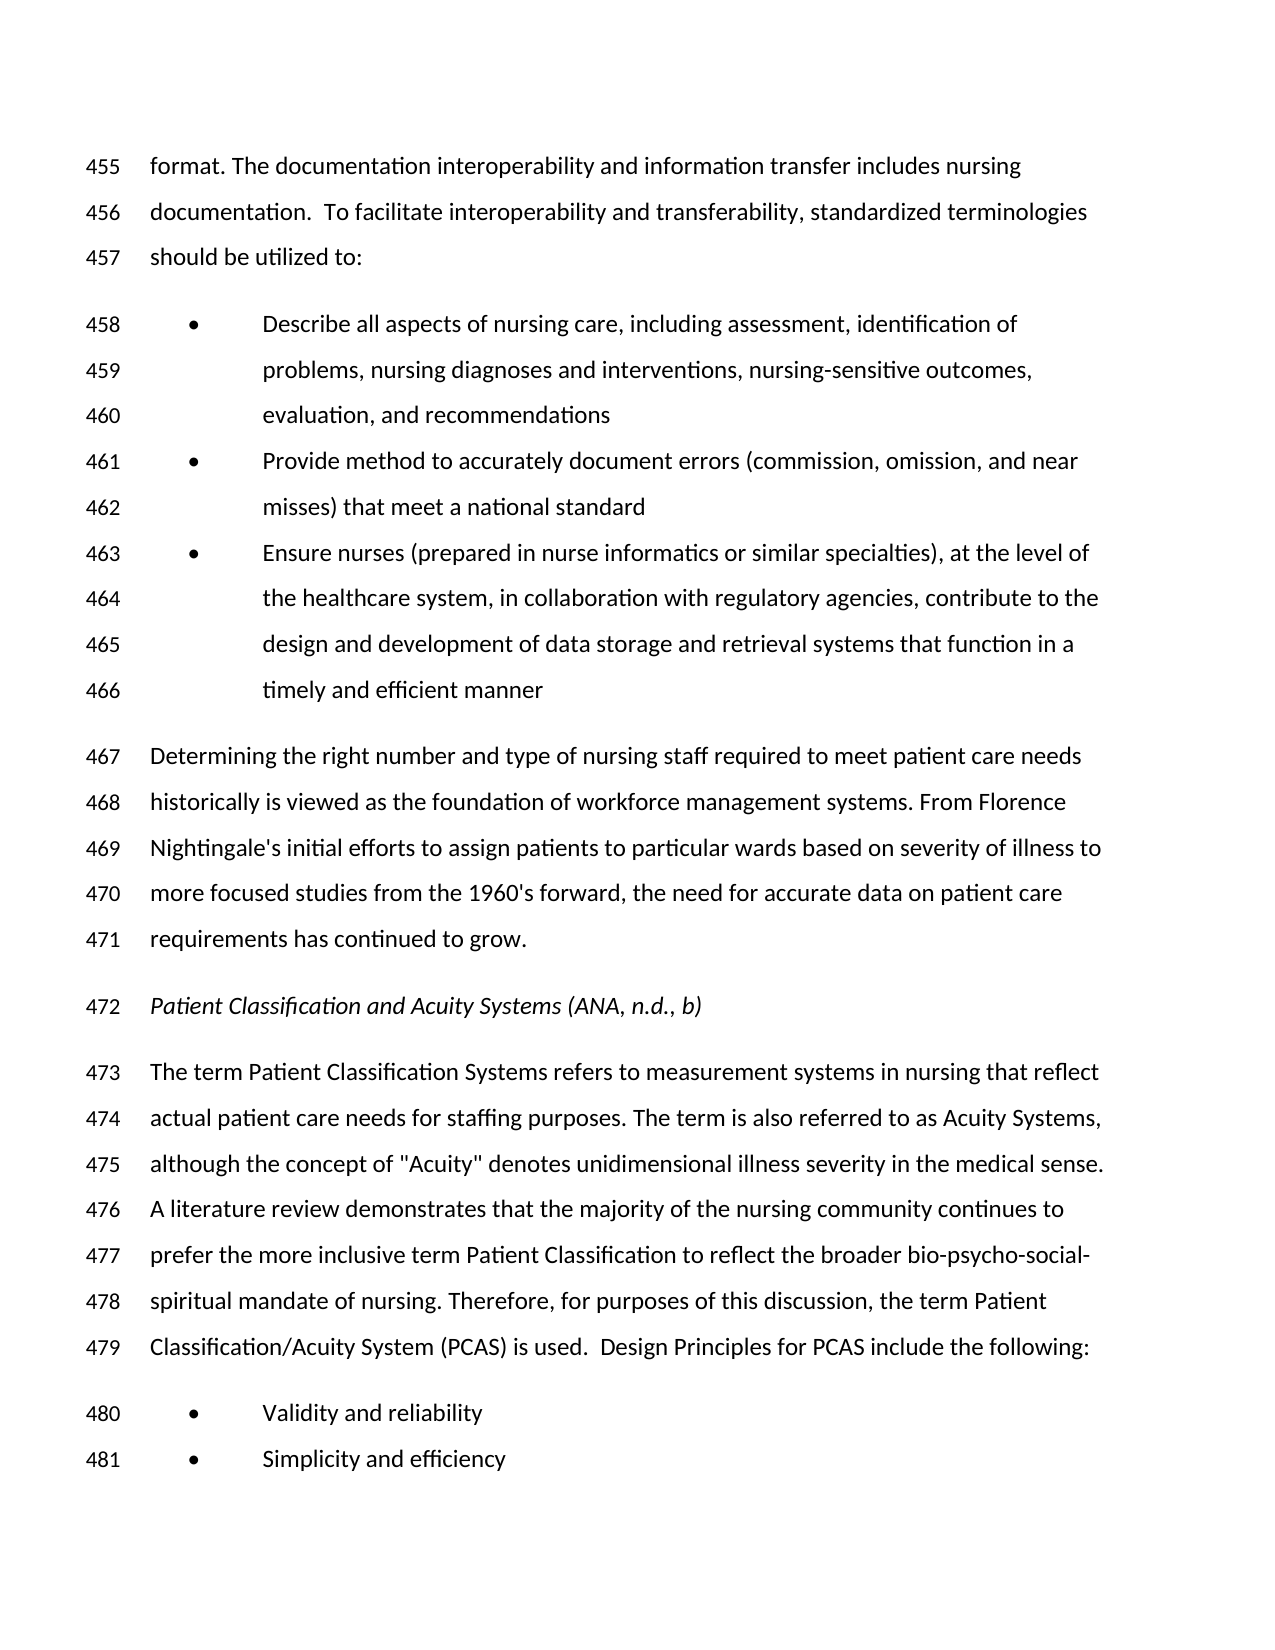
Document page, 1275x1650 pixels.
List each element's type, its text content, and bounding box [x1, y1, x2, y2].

list Validity and reliability [187, 1397, 1125, 1428]
text The term Patient Classification Systems refers to measurement systems in nursing that reflect actual patient care needs for staffing purposes. The term is also referred to as Acuity Systems, although the concept of "Acuity" denotes unidimensional illness severity in the medical sense. A literature review demonstrates that the majority of the nursing community continues to prefer the more inclusive term Patient Classification to reflect the broader bio-psycho-social-spiritual mandate of nursing. Therefore, for purposes of this discussion, the term Patient Classification/Acuity System (PCAS) is used. Design Principles for PCAS include the following: [150, 1056, 1125, 1361]
list Simplicity and efficiency [187, 1443, 1125, 1474]
list Describe all aspects of nursing care, including assessment, identification of problems, nursing diagnoses and interventions, nursing-sensitive outcomes, evaluation, and recommendations [187, 308, 1125, 430]
text Patient Classification and Acuity Systems (ANA, n.d., b) [150, 990, 1125, 1020]
text Determining the right number and type of nursing staff required to meet patient care needs historically is viewed as the foundation of workforce management systems. From Florence Nightingale's initial efforts to assign patients to particular wards based on severity of illness to more focused studies from the 1960's forward, the need for accurate data on patient care requirements has continued to grow. [150, 740, 1125, 954]
list Ensure nurses (prepared in nurse informatics or similar specialties), at the level of the healthcare system, in collaboration with regulatory agencies, contribute to the design and development of data storage and retrieval systems that function in a timely and efficient manner [187, 537, 1125, 704]
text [150, 150, 1125, 272]
list Provide method to accurately document errors (commission, omission, and near misses) that meet a national standard [187, 445, 1125, 521]
